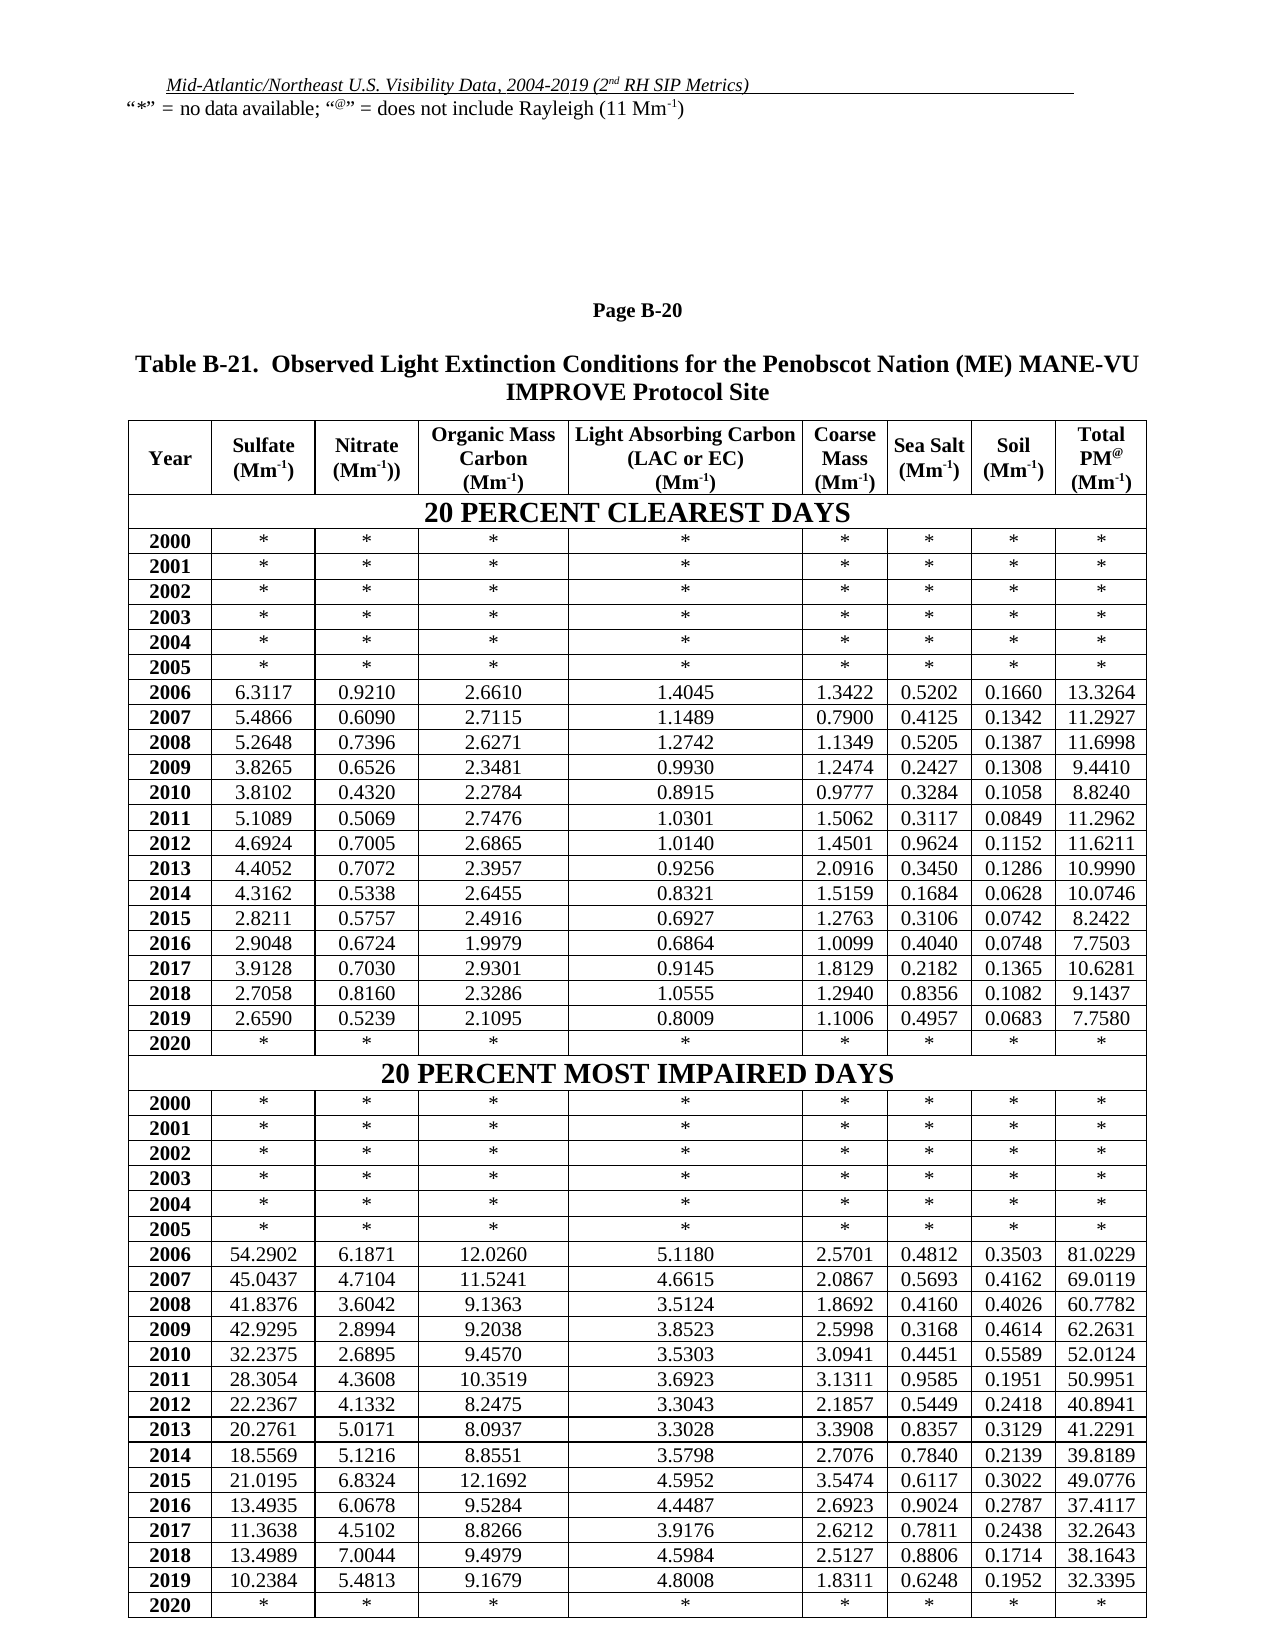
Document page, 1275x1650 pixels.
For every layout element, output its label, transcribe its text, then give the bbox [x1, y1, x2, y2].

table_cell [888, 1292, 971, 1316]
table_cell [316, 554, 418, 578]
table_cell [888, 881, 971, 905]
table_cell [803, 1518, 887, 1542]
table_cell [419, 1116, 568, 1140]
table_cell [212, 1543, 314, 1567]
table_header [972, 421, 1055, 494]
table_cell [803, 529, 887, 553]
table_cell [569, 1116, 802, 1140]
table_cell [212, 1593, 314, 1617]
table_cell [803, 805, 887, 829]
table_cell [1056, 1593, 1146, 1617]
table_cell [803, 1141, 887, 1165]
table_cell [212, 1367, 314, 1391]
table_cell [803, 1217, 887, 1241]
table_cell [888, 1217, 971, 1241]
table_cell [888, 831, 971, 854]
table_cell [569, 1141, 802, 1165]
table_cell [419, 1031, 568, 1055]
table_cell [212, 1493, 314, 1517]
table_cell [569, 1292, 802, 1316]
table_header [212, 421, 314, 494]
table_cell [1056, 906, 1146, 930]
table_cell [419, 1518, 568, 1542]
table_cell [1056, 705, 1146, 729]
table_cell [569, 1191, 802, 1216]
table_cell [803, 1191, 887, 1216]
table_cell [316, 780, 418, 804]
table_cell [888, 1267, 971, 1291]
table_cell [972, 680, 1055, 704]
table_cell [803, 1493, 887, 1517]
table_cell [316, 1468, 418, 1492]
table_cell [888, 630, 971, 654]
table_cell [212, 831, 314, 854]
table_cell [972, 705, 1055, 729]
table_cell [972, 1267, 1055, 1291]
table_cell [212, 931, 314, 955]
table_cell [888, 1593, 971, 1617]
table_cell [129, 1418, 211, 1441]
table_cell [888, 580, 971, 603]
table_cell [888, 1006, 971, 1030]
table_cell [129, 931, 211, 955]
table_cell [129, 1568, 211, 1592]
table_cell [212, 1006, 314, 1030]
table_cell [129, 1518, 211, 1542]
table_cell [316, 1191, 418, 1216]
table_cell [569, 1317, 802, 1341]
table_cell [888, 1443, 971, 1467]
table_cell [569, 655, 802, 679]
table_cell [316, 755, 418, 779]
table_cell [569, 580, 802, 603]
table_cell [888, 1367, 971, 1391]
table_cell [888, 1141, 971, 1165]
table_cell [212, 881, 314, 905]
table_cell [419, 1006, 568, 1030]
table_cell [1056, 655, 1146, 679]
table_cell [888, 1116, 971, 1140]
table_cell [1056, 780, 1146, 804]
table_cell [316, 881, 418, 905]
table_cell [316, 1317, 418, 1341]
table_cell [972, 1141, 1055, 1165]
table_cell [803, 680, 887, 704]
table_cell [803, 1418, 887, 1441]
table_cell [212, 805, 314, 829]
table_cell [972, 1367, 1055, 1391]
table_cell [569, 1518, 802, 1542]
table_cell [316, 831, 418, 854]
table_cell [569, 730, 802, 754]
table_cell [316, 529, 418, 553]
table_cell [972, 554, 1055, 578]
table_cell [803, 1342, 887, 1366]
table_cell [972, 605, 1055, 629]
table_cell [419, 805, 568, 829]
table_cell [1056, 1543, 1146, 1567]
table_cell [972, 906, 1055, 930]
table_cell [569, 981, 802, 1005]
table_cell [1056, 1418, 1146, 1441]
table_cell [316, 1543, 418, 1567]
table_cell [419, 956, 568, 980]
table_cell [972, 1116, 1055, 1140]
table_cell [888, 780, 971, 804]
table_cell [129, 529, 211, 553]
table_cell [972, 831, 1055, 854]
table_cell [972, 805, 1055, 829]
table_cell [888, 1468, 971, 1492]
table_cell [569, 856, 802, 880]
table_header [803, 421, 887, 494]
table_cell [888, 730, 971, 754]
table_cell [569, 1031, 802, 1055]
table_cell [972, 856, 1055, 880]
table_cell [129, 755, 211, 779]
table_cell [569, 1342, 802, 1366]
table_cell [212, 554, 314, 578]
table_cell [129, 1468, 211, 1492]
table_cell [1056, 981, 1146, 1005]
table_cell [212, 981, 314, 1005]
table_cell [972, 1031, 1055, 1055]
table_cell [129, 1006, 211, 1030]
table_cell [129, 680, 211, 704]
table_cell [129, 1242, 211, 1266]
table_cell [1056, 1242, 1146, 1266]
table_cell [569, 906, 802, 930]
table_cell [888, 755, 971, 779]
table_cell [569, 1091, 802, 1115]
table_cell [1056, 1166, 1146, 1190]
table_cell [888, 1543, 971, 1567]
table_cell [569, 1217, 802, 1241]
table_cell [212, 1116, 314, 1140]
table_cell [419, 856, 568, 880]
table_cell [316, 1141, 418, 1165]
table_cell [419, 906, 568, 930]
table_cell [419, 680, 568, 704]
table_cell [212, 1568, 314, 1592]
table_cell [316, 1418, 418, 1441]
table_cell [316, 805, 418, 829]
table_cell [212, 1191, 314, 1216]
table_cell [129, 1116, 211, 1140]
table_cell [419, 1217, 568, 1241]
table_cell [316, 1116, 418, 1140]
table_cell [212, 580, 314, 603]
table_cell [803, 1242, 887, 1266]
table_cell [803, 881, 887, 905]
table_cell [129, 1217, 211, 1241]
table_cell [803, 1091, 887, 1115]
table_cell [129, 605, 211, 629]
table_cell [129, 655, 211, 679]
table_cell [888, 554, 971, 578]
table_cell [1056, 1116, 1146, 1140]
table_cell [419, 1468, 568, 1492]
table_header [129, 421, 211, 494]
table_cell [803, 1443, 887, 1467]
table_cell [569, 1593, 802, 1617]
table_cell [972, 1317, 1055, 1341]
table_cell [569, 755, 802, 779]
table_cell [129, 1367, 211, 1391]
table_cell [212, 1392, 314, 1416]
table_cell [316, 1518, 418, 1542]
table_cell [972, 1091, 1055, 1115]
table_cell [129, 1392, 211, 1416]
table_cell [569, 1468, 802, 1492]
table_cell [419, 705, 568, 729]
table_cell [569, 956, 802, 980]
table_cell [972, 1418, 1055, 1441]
text Table B-21. Observed Light Extinction Conditions for the Penobscot Nation (ME) MANE-VU IMPROVE Protocol Site [106, 349, 1168, 406]
text “*” = no data available; “@” = does not include Rayleigh (11 Mm-1) [126, 96, 1121, 120]
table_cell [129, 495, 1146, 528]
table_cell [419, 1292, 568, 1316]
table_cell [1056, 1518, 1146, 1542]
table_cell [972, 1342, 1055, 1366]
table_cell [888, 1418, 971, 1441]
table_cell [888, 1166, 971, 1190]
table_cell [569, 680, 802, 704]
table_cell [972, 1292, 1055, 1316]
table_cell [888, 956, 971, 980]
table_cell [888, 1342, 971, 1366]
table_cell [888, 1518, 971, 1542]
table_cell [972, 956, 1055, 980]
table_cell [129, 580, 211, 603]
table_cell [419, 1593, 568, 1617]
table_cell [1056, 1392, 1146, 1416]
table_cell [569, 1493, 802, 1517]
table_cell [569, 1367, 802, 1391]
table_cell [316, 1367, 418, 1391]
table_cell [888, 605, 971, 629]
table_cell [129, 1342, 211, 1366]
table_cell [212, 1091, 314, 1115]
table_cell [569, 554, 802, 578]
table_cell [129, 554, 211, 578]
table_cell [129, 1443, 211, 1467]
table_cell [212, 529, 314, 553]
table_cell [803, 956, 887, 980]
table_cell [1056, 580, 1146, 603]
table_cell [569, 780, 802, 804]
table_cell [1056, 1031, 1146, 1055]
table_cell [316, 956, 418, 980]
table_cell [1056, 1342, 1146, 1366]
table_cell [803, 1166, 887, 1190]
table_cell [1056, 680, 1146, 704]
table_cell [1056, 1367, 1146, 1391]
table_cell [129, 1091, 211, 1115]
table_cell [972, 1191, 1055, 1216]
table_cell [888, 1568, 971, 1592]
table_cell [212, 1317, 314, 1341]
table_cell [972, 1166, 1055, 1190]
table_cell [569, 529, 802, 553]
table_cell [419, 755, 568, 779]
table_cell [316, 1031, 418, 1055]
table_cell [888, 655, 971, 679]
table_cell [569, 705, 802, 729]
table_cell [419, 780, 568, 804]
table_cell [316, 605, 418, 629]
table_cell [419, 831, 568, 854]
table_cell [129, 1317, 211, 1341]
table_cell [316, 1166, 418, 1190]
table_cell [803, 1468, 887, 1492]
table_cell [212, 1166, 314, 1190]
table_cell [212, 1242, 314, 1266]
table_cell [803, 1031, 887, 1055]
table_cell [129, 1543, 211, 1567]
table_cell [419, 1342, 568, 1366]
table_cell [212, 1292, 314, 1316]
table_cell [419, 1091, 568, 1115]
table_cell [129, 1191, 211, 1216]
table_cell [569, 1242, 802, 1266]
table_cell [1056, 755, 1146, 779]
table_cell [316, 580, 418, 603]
text Page B-20 [75, 298, 1200, 322]
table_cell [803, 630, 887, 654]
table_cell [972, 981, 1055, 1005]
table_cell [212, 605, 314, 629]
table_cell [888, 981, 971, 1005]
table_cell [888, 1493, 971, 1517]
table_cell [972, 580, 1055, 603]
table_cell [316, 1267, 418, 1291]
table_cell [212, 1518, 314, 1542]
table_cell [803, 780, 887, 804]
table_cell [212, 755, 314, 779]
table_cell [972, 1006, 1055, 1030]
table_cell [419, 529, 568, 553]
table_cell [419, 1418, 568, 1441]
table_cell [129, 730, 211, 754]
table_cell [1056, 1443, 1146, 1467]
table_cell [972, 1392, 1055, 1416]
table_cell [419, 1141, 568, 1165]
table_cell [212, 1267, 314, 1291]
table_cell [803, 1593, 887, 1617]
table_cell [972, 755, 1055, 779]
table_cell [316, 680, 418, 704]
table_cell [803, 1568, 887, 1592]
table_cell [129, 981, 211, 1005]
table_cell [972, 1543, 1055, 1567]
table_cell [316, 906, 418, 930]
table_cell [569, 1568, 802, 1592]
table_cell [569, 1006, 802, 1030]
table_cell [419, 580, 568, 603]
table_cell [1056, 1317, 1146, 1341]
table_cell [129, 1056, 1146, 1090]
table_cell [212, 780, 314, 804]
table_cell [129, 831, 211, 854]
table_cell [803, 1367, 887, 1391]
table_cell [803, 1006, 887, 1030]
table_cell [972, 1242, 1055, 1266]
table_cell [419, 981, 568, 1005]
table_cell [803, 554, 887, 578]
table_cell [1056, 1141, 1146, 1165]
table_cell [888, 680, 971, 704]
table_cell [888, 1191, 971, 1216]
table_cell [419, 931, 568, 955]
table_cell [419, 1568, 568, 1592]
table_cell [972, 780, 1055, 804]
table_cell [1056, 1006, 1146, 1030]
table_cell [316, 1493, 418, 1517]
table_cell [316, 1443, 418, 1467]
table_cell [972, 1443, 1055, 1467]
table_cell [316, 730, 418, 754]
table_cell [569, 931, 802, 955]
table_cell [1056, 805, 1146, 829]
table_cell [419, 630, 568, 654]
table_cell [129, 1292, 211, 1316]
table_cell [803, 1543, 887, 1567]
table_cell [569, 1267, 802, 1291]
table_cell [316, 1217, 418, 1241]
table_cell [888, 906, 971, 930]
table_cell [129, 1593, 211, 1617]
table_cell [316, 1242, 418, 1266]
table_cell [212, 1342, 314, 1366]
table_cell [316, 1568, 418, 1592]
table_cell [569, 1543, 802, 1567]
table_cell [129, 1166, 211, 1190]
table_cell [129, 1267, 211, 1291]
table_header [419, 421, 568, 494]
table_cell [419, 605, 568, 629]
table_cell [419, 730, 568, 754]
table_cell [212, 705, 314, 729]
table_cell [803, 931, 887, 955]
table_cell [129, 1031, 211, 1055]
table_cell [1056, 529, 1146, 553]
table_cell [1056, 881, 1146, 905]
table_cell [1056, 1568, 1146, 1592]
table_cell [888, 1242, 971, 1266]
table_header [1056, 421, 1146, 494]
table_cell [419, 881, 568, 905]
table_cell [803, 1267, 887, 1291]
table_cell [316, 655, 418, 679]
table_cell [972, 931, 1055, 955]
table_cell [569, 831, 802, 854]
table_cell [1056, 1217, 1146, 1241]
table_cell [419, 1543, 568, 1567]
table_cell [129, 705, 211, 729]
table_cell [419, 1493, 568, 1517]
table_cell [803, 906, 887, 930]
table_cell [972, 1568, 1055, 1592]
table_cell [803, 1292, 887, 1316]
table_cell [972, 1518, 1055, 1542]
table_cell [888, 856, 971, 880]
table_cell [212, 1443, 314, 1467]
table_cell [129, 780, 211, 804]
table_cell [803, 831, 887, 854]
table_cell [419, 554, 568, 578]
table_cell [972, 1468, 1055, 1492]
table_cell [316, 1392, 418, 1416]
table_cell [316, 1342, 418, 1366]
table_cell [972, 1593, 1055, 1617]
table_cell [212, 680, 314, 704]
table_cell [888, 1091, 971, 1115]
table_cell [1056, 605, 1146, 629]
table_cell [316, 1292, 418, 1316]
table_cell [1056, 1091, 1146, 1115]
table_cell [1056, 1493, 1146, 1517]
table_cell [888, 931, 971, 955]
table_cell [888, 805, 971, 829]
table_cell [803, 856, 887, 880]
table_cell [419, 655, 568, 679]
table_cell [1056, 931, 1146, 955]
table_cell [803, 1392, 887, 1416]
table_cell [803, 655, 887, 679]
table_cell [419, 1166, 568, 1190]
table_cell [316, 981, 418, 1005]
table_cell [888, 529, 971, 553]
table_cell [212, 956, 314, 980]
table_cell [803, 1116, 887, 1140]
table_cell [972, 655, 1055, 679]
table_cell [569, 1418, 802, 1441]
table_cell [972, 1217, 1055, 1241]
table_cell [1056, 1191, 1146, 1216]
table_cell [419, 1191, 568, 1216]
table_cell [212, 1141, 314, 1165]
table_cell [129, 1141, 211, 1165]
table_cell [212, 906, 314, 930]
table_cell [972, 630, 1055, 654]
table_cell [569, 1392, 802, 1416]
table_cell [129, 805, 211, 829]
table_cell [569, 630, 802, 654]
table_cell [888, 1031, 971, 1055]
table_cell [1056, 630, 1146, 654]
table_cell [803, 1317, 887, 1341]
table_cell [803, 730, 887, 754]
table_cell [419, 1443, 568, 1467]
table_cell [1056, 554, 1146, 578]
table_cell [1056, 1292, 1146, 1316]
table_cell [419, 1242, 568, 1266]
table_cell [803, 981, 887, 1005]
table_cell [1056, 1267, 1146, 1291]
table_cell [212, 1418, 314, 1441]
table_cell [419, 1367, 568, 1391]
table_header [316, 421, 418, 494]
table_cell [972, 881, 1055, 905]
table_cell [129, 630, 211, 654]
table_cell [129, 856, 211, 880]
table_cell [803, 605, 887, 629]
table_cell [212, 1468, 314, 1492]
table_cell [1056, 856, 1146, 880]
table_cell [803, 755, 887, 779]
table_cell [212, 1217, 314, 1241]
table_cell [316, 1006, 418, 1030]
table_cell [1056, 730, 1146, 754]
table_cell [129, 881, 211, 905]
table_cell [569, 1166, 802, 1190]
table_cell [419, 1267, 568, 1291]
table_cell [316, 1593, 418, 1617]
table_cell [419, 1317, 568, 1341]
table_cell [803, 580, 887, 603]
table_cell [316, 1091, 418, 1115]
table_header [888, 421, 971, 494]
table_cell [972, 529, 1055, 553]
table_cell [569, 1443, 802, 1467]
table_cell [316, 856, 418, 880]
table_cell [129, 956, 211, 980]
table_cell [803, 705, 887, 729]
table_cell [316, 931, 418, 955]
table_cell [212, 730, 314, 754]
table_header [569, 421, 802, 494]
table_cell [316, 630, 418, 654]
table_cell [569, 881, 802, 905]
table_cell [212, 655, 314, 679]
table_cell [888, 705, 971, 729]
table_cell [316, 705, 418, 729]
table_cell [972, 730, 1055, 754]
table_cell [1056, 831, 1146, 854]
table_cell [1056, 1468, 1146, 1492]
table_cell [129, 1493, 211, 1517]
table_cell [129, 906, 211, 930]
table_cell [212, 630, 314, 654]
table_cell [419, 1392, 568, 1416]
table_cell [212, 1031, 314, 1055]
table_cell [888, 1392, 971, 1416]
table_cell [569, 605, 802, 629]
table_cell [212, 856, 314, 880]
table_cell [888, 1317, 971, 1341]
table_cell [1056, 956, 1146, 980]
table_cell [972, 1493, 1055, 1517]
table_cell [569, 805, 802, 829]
